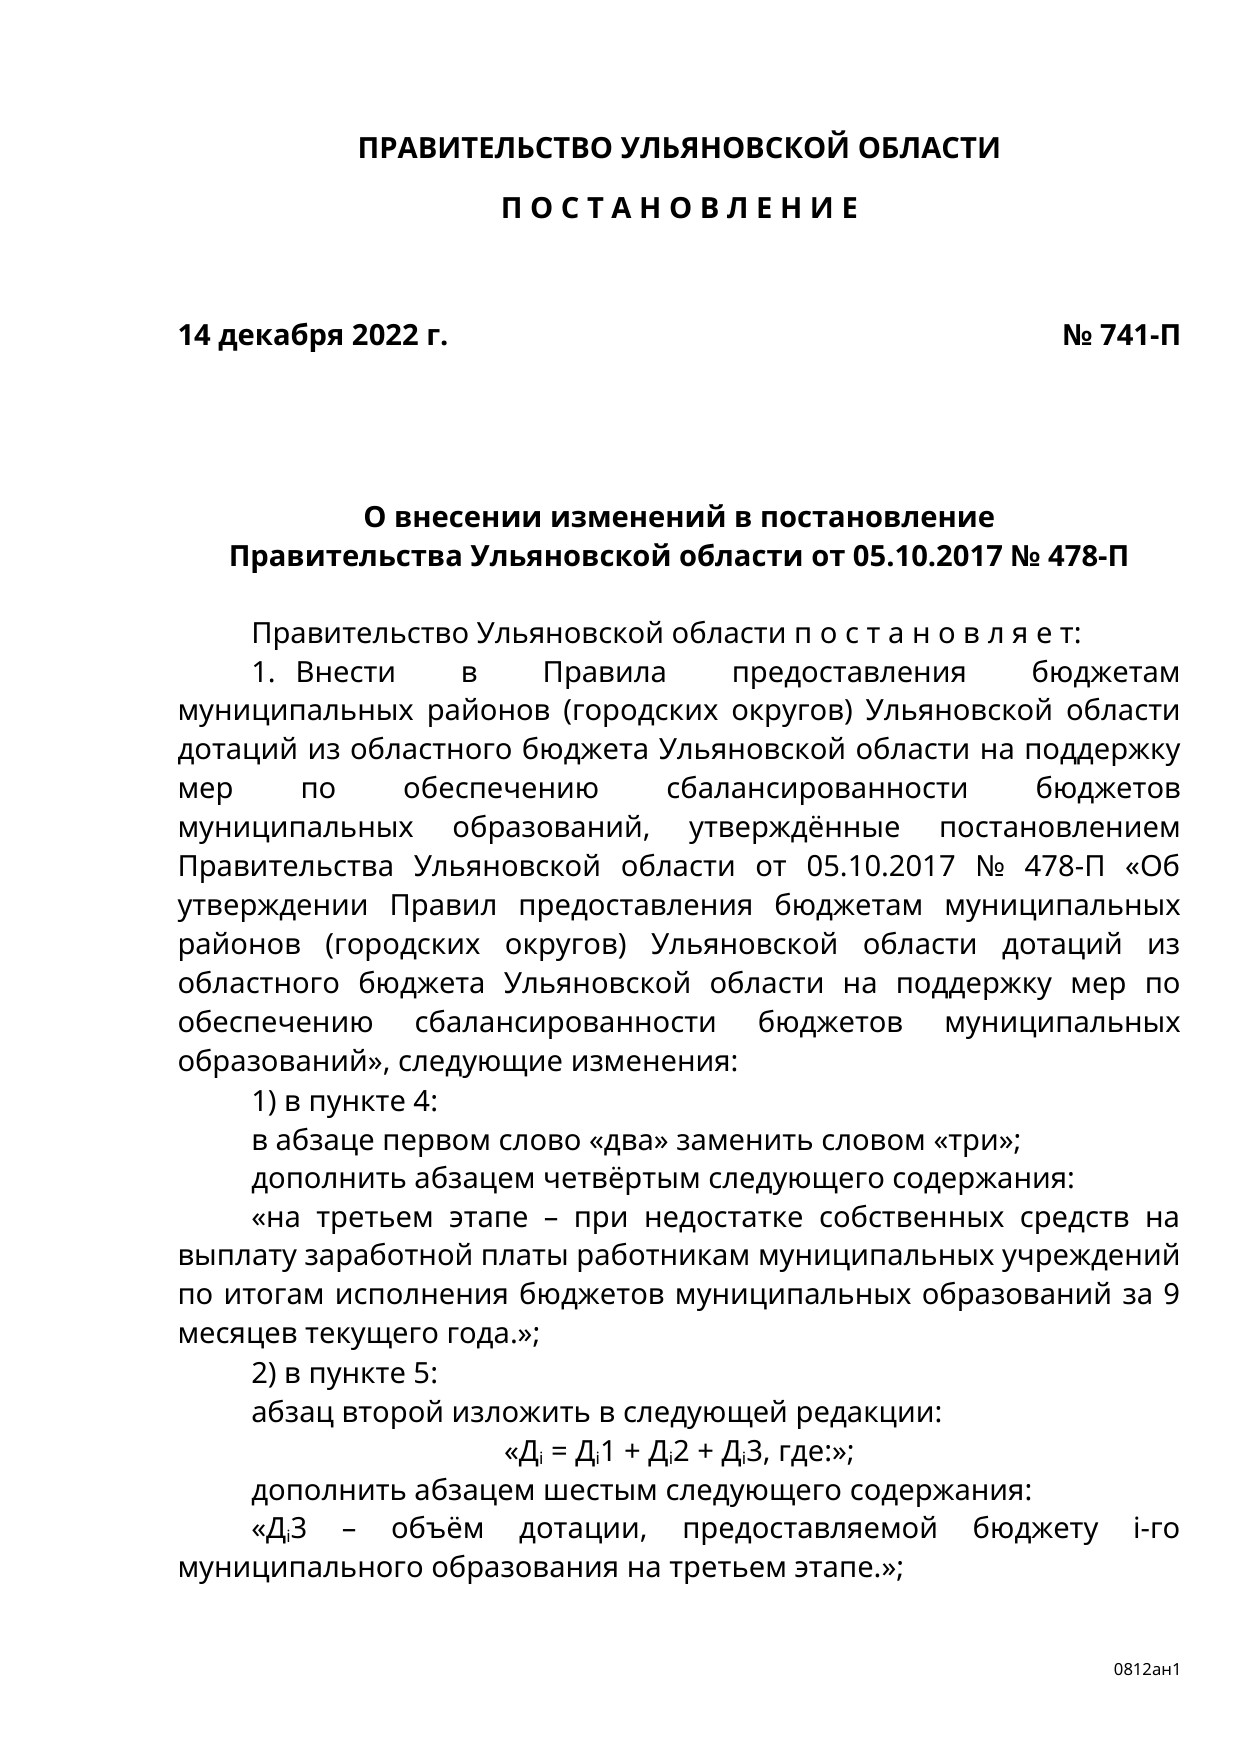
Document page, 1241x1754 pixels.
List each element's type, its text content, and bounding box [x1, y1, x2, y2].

title О внесении изменений в постановление [177, 496, 1181, 535]
text дополнить абзацем шестым следующего содержания: [177, 1469, 1181, 1508]
table_cell № 741-П [679, 236, 1192, 354]
text дополнить абзацем четвёртым следующего содержания: [177, 1158, 1181, 1197]
table_header ПРАВИТЕЛЬСТВО УЛЬЯНОВСКОЙ ОБЛАСТИ [166, 118, 1192, 177]
text «на третьем этапе – при недостатке собственных средств на выплату заработной платы работникам муниципальных учреждений по итогам исполнения бюджетов муниципальных образований за 9 месяцев текущего года.»; [177, 1197, 1181, 1352]
title Правительства Ульяновской области от 05.10.2017 № 478-П [177, 535, 1181, 574]
text «Дi = Дi1 + Дi2 + Дi3, где:»; [177, 1430, 1181, 1469]
table_cell П О С Т А Н О В Л Е Н И Е [166, 177, 1192, 236]
text 2) в пункте 5: [177, 1352, 1181, 1391]
list Внести в Правила предоставления бюджетам муниципальных районов (городских округов) Ульяновской области дотаций из областного бюджета Ульяновской области на поддержку мер по обеспечению сбалансированности бюджетов муниципальных образований, утверждённые постановлением Правительства Ульяновской области от 05.10.2017 № 478-П «Об утверждении Правил предоставления бюджетам муниципальных районов (городских округов) Ульяновской области дотаций из областного бюджета Ульяновской области на поддержку мер по обеспечению сбалансированности бюджетов муниципальных образований», следующие изменения: [177, 652, 1181, 1080]
text 1) в пункте 4: [177, 1080, 1181, 1119]
table_cell 14 декабря 2022 г. [166, 236, 679, 354]
text абзац второй изложить в следующей редакции: [177, 1391, 1181, 1430]
text Правительство Ульяновской области п о с т а н о в л я е т: [177, 613, 1181, 652]
text «Дi3 – объём дотации, предоставляемой бюджету i-го муниципального образования на третьем этапе.»; [177, 1508, 1181, 1586]
text в абзаце первом слово «два» заменить словом «три»; [177, 1119, 1181, 1158]
